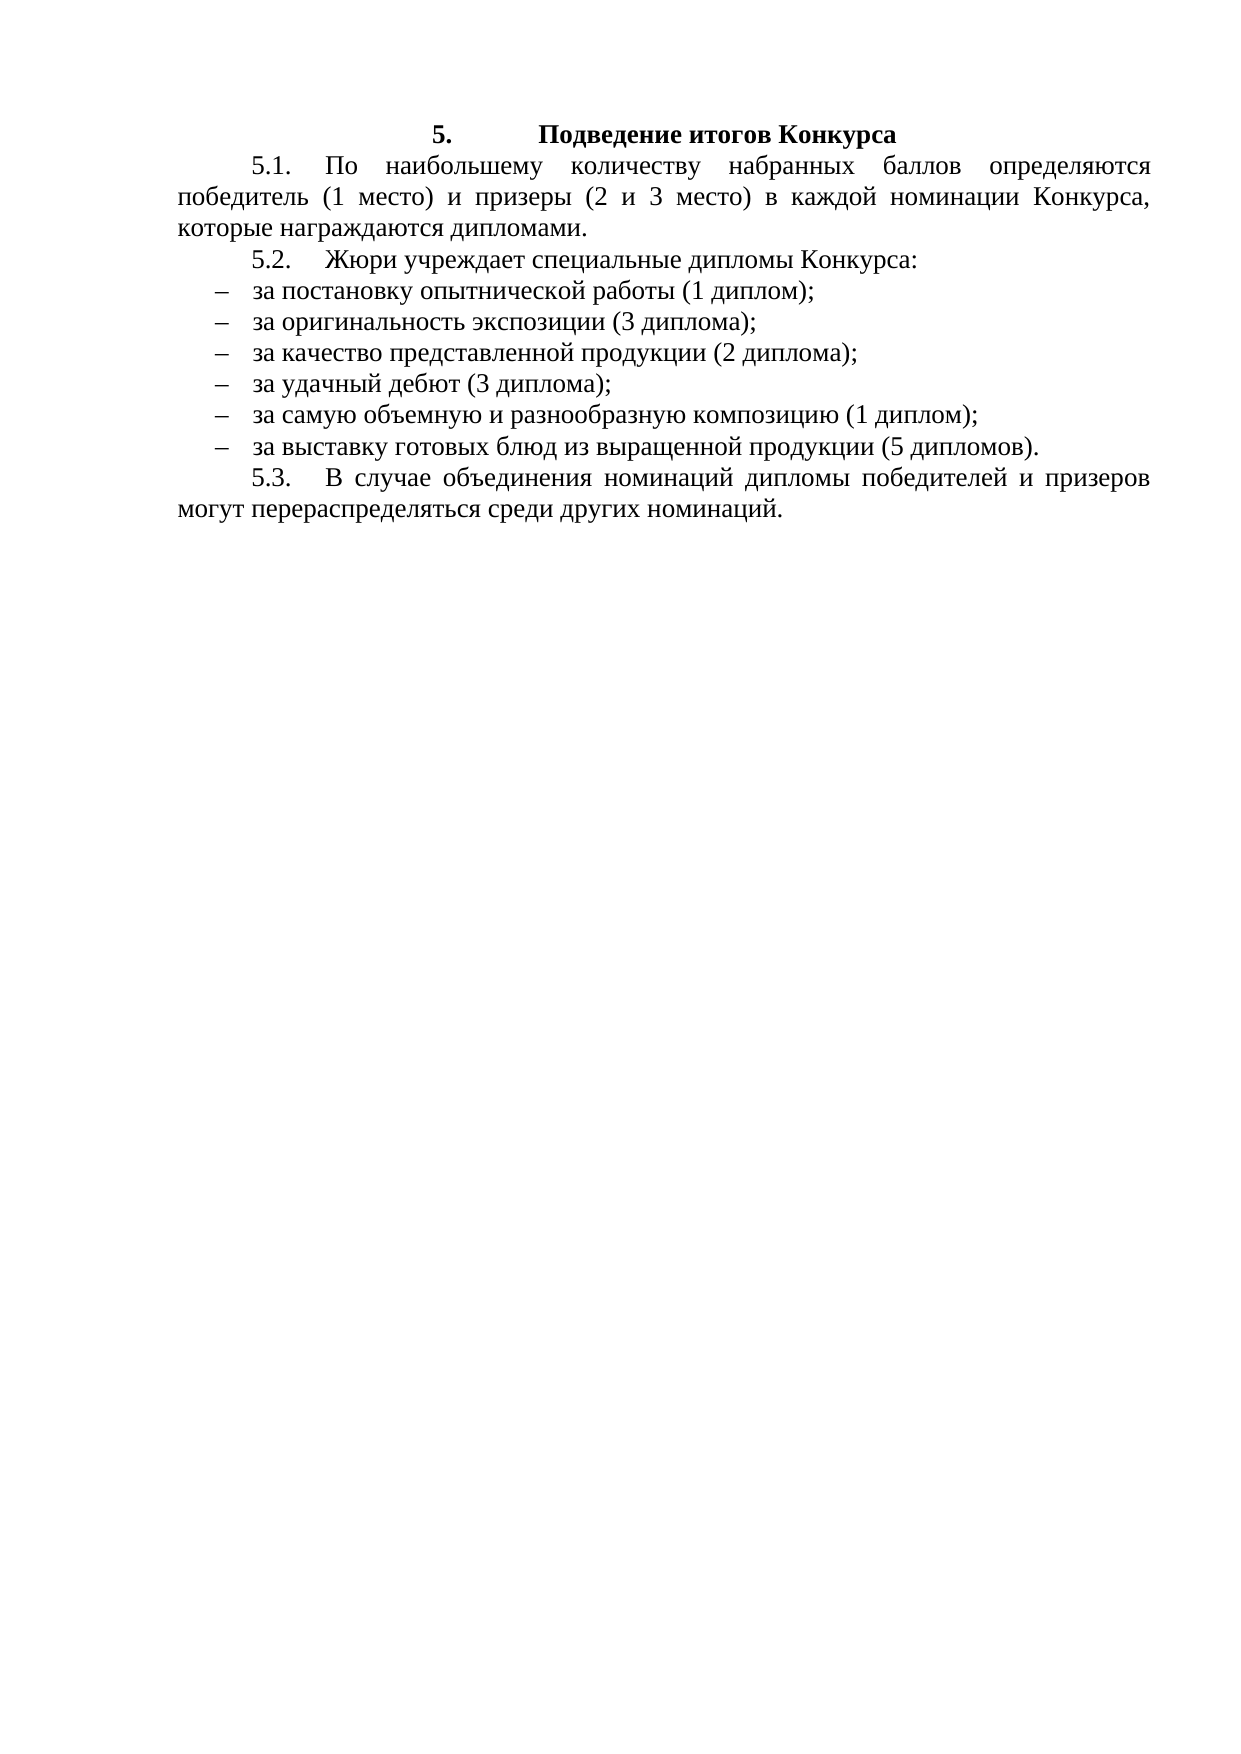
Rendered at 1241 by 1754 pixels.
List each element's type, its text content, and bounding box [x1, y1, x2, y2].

list за постановку опытнической работы (1 диплом); [215, 274, 1152, 305]
list за качество представленной продукции (2 диплома); [215, 336, 1152, 367]
list за самую объемную и разнообразную композицию (1 диплом); [215, 398, 1152, 429]
list По наибольшему количеству набранных баллов определяются победитель (1 место) и призеры (2 и 3 место) в каждой номинации Конкурса, которые награждаются дипломами. [177, 149, 1152, 243]
list Подведение итогов Конкурса [177, 118, 1152, 149]
list за выставку готовых блюд из выращенной продукции (5 дипломов). [215, 429, 1152, 461]
list за оригинальность экспозиции (3 диплома); [215, 305, 1152, 336]
list Жюри учреждает специальные дипломы Конкурса: [177, 243, 1152, 274]
list В случае объединения номинаций дипломы победителей и призеров могут перераспределяться среди других номинаций. [177, 461, 1152, 523]
list за удачный дебют (3 диплома); [215, 367, 1152, 398]
